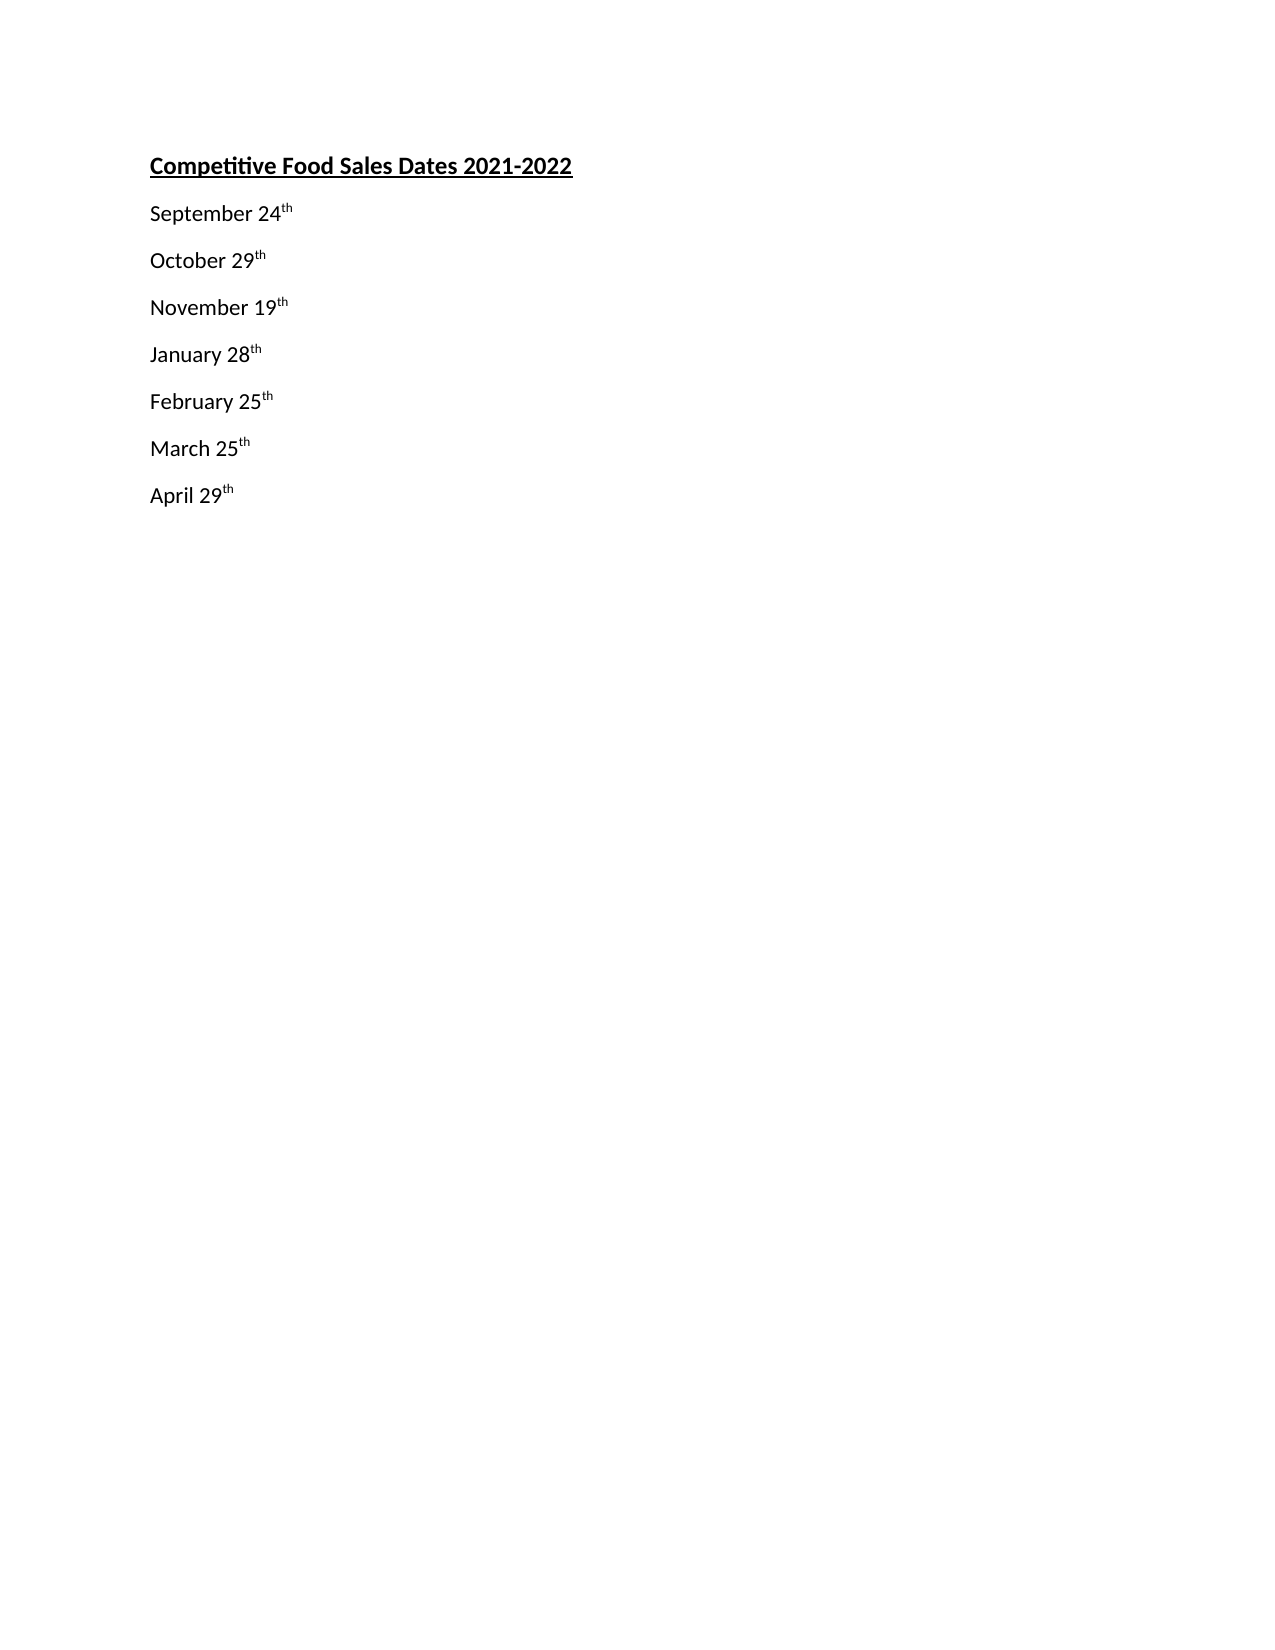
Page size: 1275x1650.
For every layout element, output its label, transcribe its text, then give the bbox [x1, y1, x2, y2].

text February 25th [150, 387, 1125, 415]
text March 25th [150, 434, 1125, 462]
text January 28th [150, 340, 1125, 368]
text October 29th [150, 246, 1125, 274]
text November 19th [150, 293, 1125, 321]
text April 29th [150, 481, 1125, 509]
text Competitive Food Sales Dates 2021-2022 [150, 150, 1125, 181]
text September 24th [150, 199, 1125, 228]
